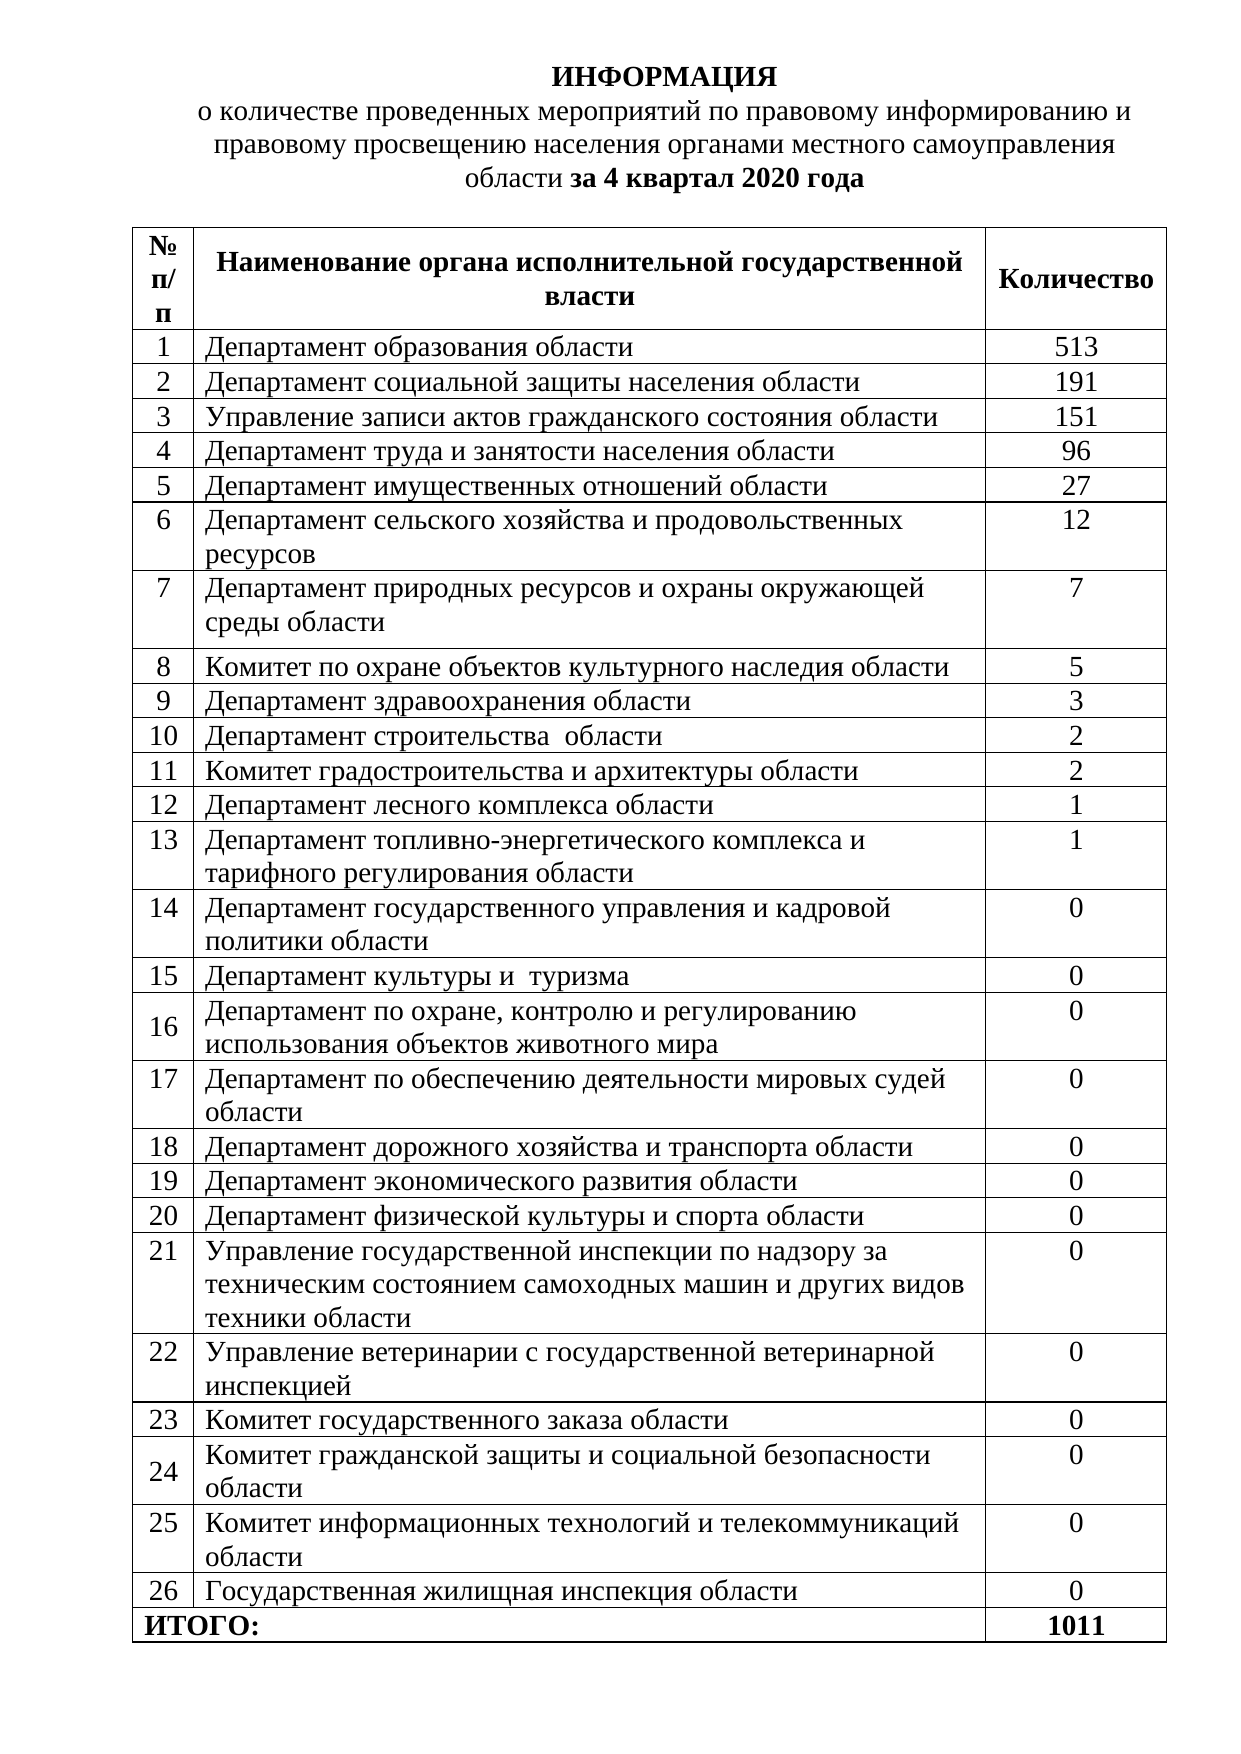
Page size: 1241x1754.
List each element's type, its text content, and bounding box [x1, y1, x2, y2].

table_cell Департамент сельского хозяйства и продовольственных ресурсов [194, 503, 985, 569]
table_cell 0 [986, 993, 1166, 1060]
table_cell Управление записи актов гражданского состояния области [194, 399, 985, 432]
table_cell 0 [986, 958, 1166, 992]
table_cell Комитет по охране объектов культурного наследия области [194, 649, 985, 682]
table_cell 18 [133, 1129, 193, 1162]
table_cell 513 [986, 330, 1166, 363]
table_cell Комитет градостроительства и архитектуры области [194, 753, 985, 786]
table_cell Департамент имущественных отношений области [194, 468, 985, 501]
table_cell 3 [133, 399, 193, 432]
table_cell Комитет государственного заказа области [194, 1403, 985, 1436]
table_cell 0 [986, 890, 1166, 957]
table_header Наименование органа исполнительной государственной власти [194, 228, 985, 328]
table_cell 1 [986, 822, 1166, 889]
table_cell 1 [133, 330, 193, 363]
table_cell 0 [986, 1573, 1166, 1607]
table_cell 23 [133, 1403, 193, 1436]
table_cell Департамент по обеспечению деятельности мировых судей области [194, 1061, 985, 1128]
table_cell Департамент природных ресурсов и охраны окружающей среды области [194, 571, 985, 648]
table_cell Комитет информационных технологий и телекоммуникаций области [194, 1505, 985, 1572]
table_cell 0 [986, 1129, 1166, 1162]
table_cell 2 [986, 753, 1166, 786]
table_cell 0 [986, 1164, 1166, 1197]
table_cell Департамент дорожного хозяйства и транспорта области [194, 1129, 985, 1162]
table_cell Департамент физической культуры и спорта области [194, 1198, 985, 1232]
table_cell 9 [133, 684, 193, 717]
table_cell 5 [133, 468, 193, 501]
table_cell 13 [133, 822, 193, 889]
table_cell 5 [986, 649, 1166, 682]
table_cell 21 [133, 1233, 193, 1333]
table_cell Управление ветеринарии с государственной ветеринарной инспекцией [194, 1334, 985, 1401]
table_cell 25 [133, 1505, 193, 1572]
table_cell 2 [986, 718, 1166, 752]
table_cell Государственная жилищная инспекция области [194, 1573, 985, 1607]
table_cell 3 [986, 684, 1166, 717]
table_cell 191 [986, 364, 1166, 398]
table_cell 4 [133, 433, 193, 467]
table_cell 14 [133, 890, 193, 957]
table_cell 20 [133, 1198, 193, 1232]
table_header Количество [986, 228, 1166, 328]
table_header № п/п [133, 228, 193, 328]
table_cell 7 [986, 571, 1166, 648]
table_cell 24 [133, 1437, 193, 1504]
table_cell 10 [133, 718, 193, 752]
table_cell 19 [133, 1164, 193, 1197]
table_cell 151 [986, 399, 1166, 432]
table_cell 0 [986, 1233, 1166, 1333]
table_cell 0 [986, 1334, 1166, 1401]
table_cell Департамент по охране, контролю и регулированию использования объектов животного мира [194, 993, 985, 1060]
table_cell 22 [133, 1334, 193, 1401]
table_cell 12 [986, 503, 1166, 569]
table_cell 0 [986, 1403, 1166, 1436]
table_cell 1011 [986, 1608, 1166, 1641]
table_cell 96 [986, 433, 1166, 467]
table_cell 12 [133, 787, 193, 821]
table_cell ИТОГО: [133, 1608, 985, 1641]
text о количестве проведенных мероприятий по правовому информированию и правовому просвещению населения органами местного самоуправления области за 4 квартал 2020 года [177, 93, 1152, 193]
table_cell 0 [986, 1505, 1166, 1572]
table_cell 26 [133, 1573, 193, 1607]
table_cell 1 [986, 787, 1166, 821]
table_cell Департамент строительства области [194, 718, 985, 752]
text ИНФОРМАЦИЯ [177, 59, 1152, 93]
table_cell 0 [986, 1437, 1166, 1504]
table_cell Департамент образования области [194, 330, 985, 363]
table_cell 0 [986, 1061, 1166, 1128]
table_cell 16 [133, 993, 193, 1060]
table_cell 27 [986, 468, 1166, 501]
table_cell 11 [133, 753, 193, 786]
table_cell 2 [133, 364, 193, 398]
table_cell Департамент культуры и туризма [194, 958, 985, 992]
table_cell Комитет гражданской защиты и социальной безопасности области [194, 1437, 985, 1504]
table_cell 6 [133, 503, 193, 569]
table_cell 15 [133, 958, 193, 992]
table_cell Департамент лесного комплекса области [194, 787, 985, 821]
table_cell Департамент здравоохранения области [194, 684, 985, 717]
table_cell Департамент социальной защиты населения области [194, 364, 985, 398]
table_cell Департамент труда и занятости населения области [194, 433, 985, 467]
table_cell Департамент экономического развития области [194, 1164, 985, 1197]
table_cell 8 [133, 649, 193, 682]
table_cell Департамент государственного управления и кадровой политики области [194, 890, 985, 957]
table_cell Управление государственной инспекции по надзору за техническим состоянием самоходных машин и других видов техники области [194, 1233, 985, 1333]
table_cell 17 [133, 1061, 193, 1128]
table_cell 0 [986, 1198, 1166, 1232]
table_cell Департамент топливно-энергетического комплекса и тарифного регулирования области [194, 822, 985, 889]
table_cell 7 [133, 571, 193, 648]
